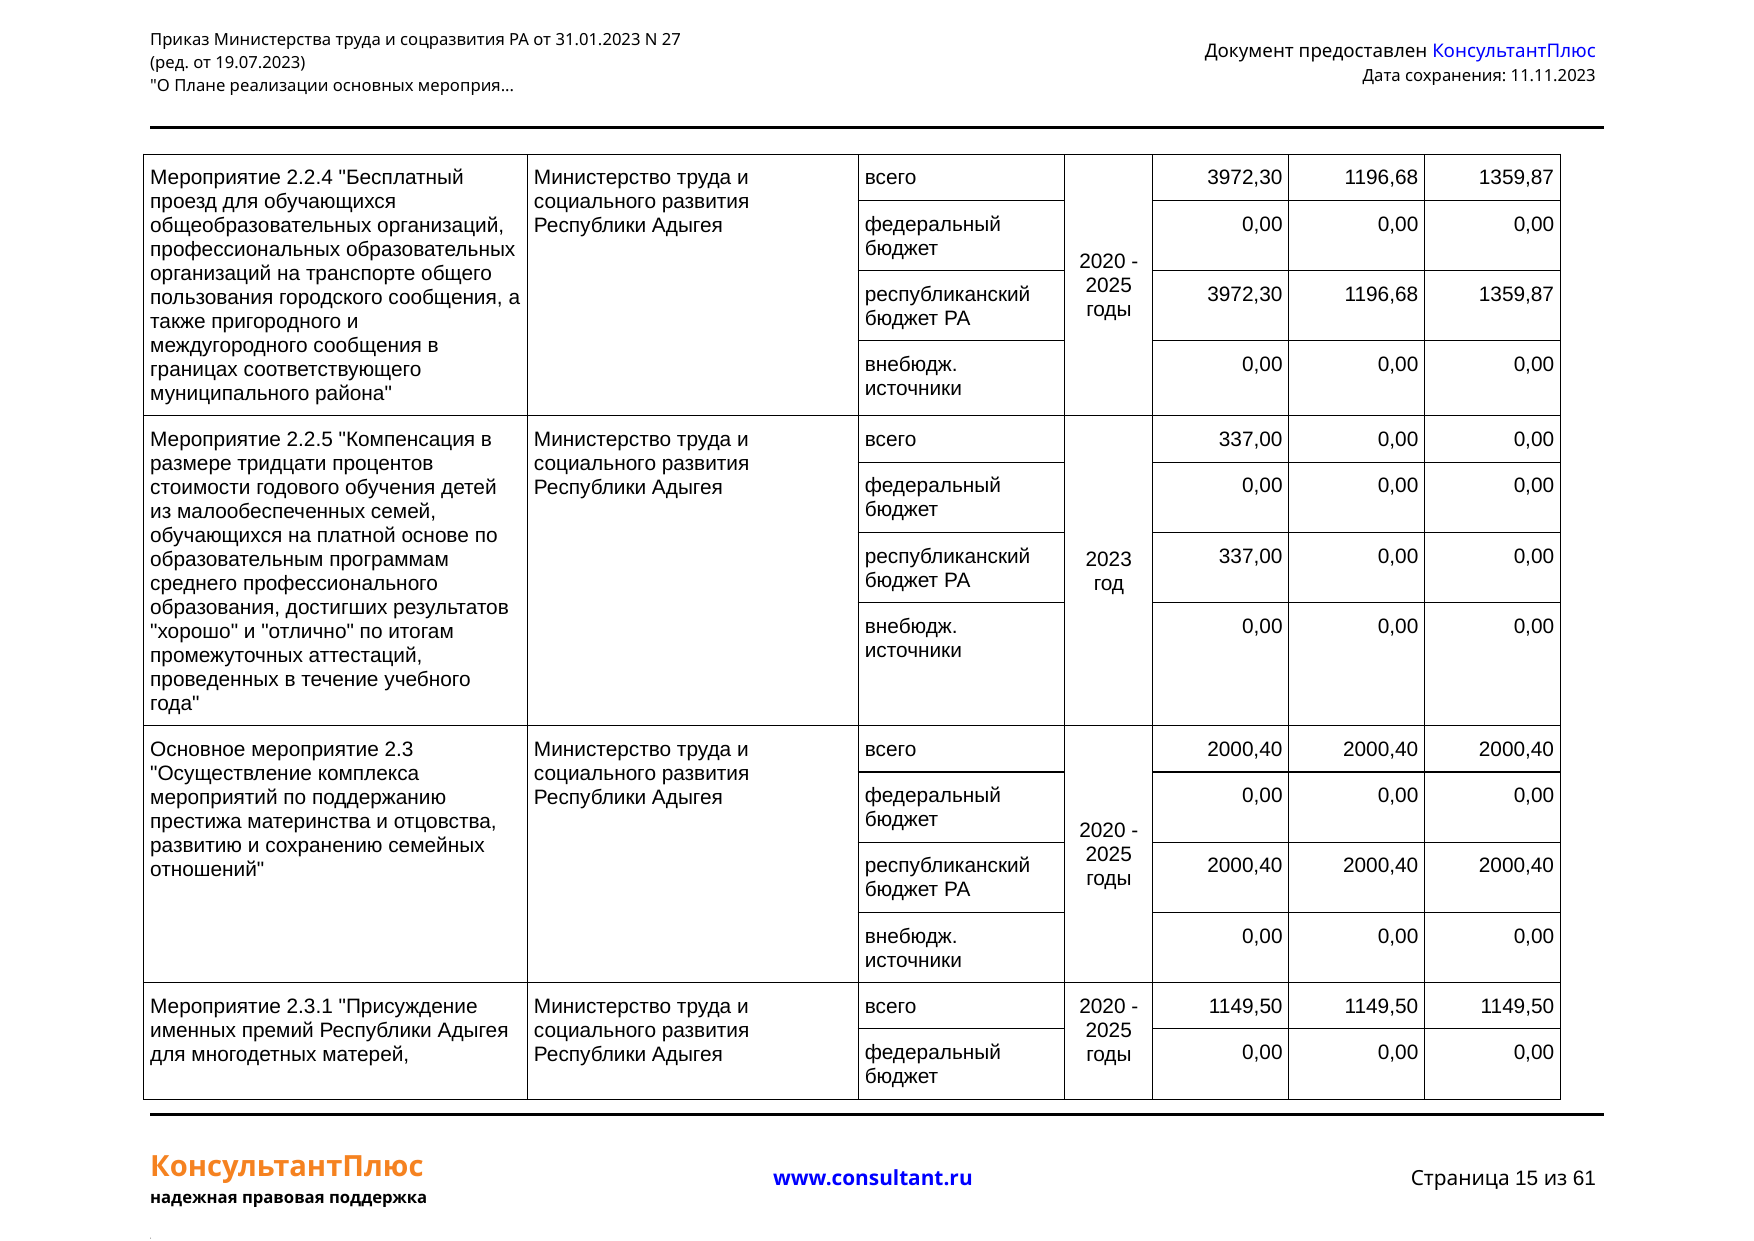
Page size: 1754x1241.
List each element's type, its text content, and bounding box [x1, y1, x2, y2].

table_cell Министерство труда и социального развития Республики Адыгея [528, 416, 858, 725]
table_cell 1149,50 [1153, 983, 1288, 1028]
table_cell 0,00 [1289, 1029, 1424, 1098]
table_cell 1359,87 [1425, 155, 1560, 200]
table_cell 2000,40 [1153, 843, 1288, 912]
table_cell 0,00 [1425, 773, 1560, 842]
table_cell 2020 - 2025 годы [1065, 983, 1152, 1098]
table_cell 0,00 [1425, 1029, 1560, 1098]
table_cell 0,00 [1153, 603, 1288, 725]
table_cell 0,00 [1153, 463, 1288, 532]
table_cell Мероприятие 2.2.4 "Бесплатный проезд для обучающихся общеобразовательных организаций, профессиональных образовательных организаций на транспорте общего пользования городского сообщения, а также пригородного и междугородного сообщения в границах соответствующего муниципального района" [144, 155, 527, 415]
table_cell 0,00 [1153, 341, 1288, 415]
table_cell Мероприятие 2.3.1 "Присуждение именных премий Республики Адыгея для многодетных матерей, воспитывающих (воспитавших) пять и более детей" [144, 983, 527, 1098]
table_cell 1359,87 [1425, 271, 1560, 340]
table_cell 1149,50 [1425, 983, 1560, 1028]
table_cell 3972,30 [1153, 155, 1288, 200]
table_cell всего [859, 416, 1064, 462]
table_cell 0,00 [1289, 201, 1424, 270]
table_cell 0,00 [1153, 913, 1288, 982]
table_cell 337,00 [1153, 416, 1288, 462]
table_cell 0,00 [1425, 603, 1560, 725]
table_cell 2000,40 [1289, 843, 1424, 912]
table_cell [528, 983, 858, 1098]
table_cell всего [859, 983, 1064, 1028]
table_cell 0,00 [1289, 533, 1424, 602]
table_cell 1149,50 [1289, 983, 1424, 1028]
table_cell 0,00 [1425, 913, 1560, 982]
table_cell 2000,40 [1289, 726, 1424, 771]
table_cell федеральный бюджет [859, 773, 1064, 842]
table_cell 0,00 [1289, 416, 1424, 462]
table_cell 0,00 [1153, 1029, 1288, 1098]
table_cell республиканский бюджет РА [859, 843, 1064, 912]
table_cell 3972,30 [1153, 271, 1288, 340]
table_cell всего [859, 726, 1064, 771]
table_cell 1196,68 [1289, 271, 1424, 340]
table_cell 2000,40 [1153, 726, 1288, 771]
table_cell 2023 год [1065, 416, 1152, 725]
table_cell 0,00 [1425, 341, 1560, 415]
table_cell 0,00 [1153, 201, 1288, 270]
table_cell 0,00 [1153, 773, 1288, 842]
table_cell Министерство труда и социального развития Республики Адыгея [528, 726, 858, 982]
table_cell 0,00 [1289, 341, 1424, 415]
table_cell федеральный бюджет [859, 1029, 1064, 1098]
table_cell 0,00 [1425, 201, 1560, 270]
table_cell 0,00 [1289, 913, 1424, 982]
table_cell 0,00 [1289, 463, 1424, 532]
table_cell 2000,40 [1425, 726, 1560, 771]
table_cell республиканский бюджет РА [859, 533, 1064, 602]
table_cell внебюдж. источники [859, 341, 1064, 415]
table_cell внебюдж. источники [859, 603, 1064, 725]
table_cell федеральный бюджет [859, 201, 1064, 270]
table_cell 0,00 [1425, 463, 1560, 532]
table_cell внебюдж. источники [859, 913, 1064, 982]
table_cell всего [859, 155, 1064, 200]
table_cell 0,00 [1289, 603, 1424, 725]
table_cell 2000,40 [1425, 843, 1560, 912]
table_cell 337,00 [1153, 533, 1288, 602]
table_cell 2020 - 2025 годы [1065, 155, 1152, 415]
table_cell республиканский бюджет РА [859, 271, 1064, 340]
table_cell 1196,68 [1289, 155, 1424, 200]
table_cell 0,00 [1425, 533, 1560, 602]
table_cell федеральный бюджет [859, 463, 1064, 532]
table_cell 0,00 [1289, 773, 1424, 842]
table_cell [528, 155, 858, 415]
table_cell Основное мероприятие 2.3 "Осуществление комплекса мероприятий по поддержанию престижа материнства и отцовства, развитию и сохранению семейных отношений" [144, 726, 527, 982]
table_cell Мероприятие 2.2.5 "Компенсация в размере тридцати процентов стоимости годового обучения детей из малообеспеченных семей, обучающихся на платной основе по образовательным программам среднего профессионального образования, достигших результатов "хорошо" и "отлично" по итогам промежуточных аттестаций, проведенных в течение учебного года" [144, 416, 527, 725]
table_cell 0,00 [1425, 416, 1560, 462]
table_cell 2020 - 2025 годы [1065, 726, 1152, 982]
